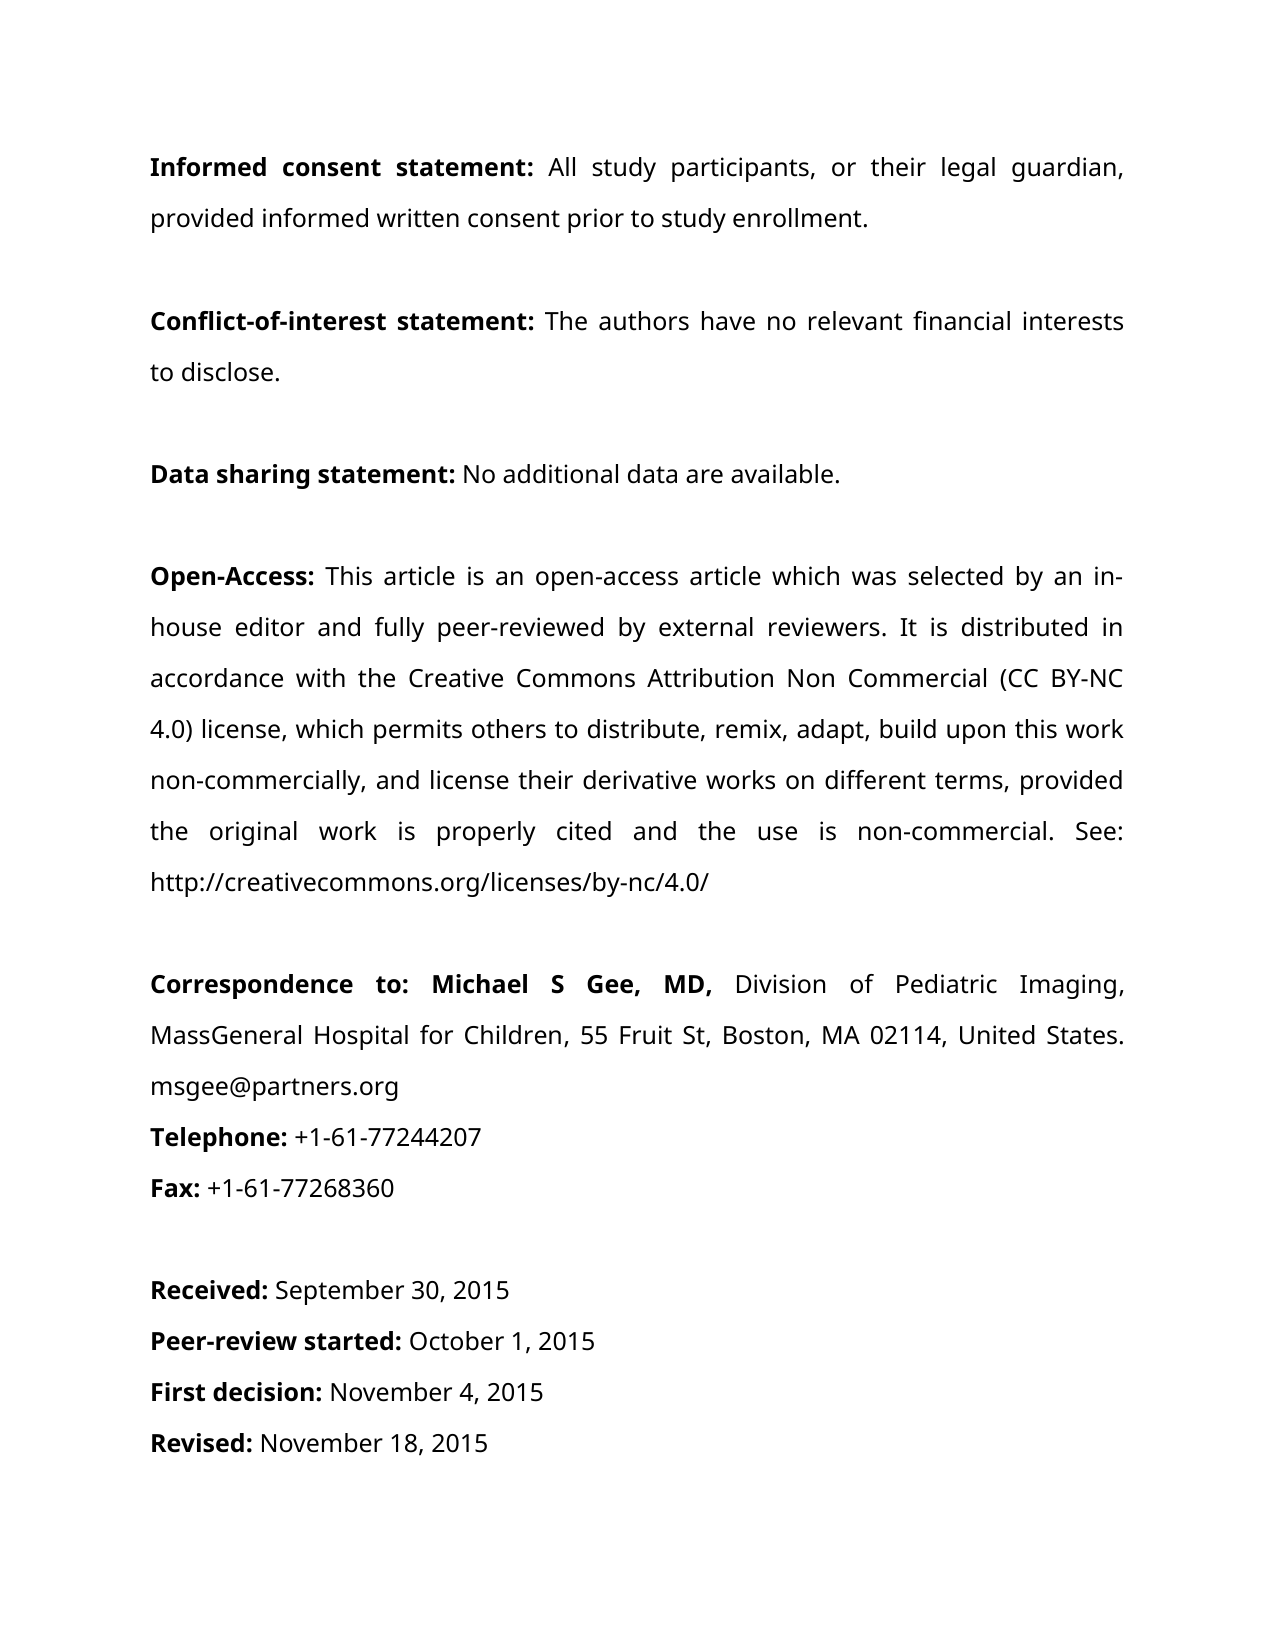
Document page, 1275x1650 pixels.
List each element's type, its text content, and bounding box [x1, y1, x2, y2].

text Peer-review started: October 1, 2015 [150, 1324, 1125, 1358]
text Fax: +1-61-77268360 [150, 1171, 1125, 1205]
text Data sharing statement: No additional data are available. [150, 456, 1125, 490]
text Telephone: +1-61-77244207 [150, 1120, 1125, 1154]
text Conflict-of-interest statement: The authors have no relevant financial interests to disclose. [150, 303, 1125, 388]
text Revised: November 18, 2015 [150, 1426, 1125, 1460]
text First decision: November 4, 2015 [150, 1375, 1125, 1409]
text Informed consent statement: All study participants, or their legal guardian, provided informed written consent prior to study enrollment. [150, 150, 1125, 235]
text Open-Access: This article is an open-access article which was selected by an in-house editor and fully peer-reviewed by external reviewers. It is distributed in accordance with the Creative Commons Attribution Non Commercial (CC BY-NC 4.0) license, which permits others to distribute, remix, adapt, build upon this work non-commercially, and license their derivative works on different terms, provided the original work is properly cited and the use is non-commercial. See: http://creativecommons.org/licenses/by-nc/4.0/ [150, 558, 1125, 899]
text Correspondence to: Michael S Gee, MD, Division of Pediatric Imaging, MassGeneral Hospital for Children, 55 Fruit St, Boston, MA 02114, United States. msgee@partners.org [150, 967, 1125, 1103]
text Received: September 30, 2015 [150, 1273, 1125, 1307]
